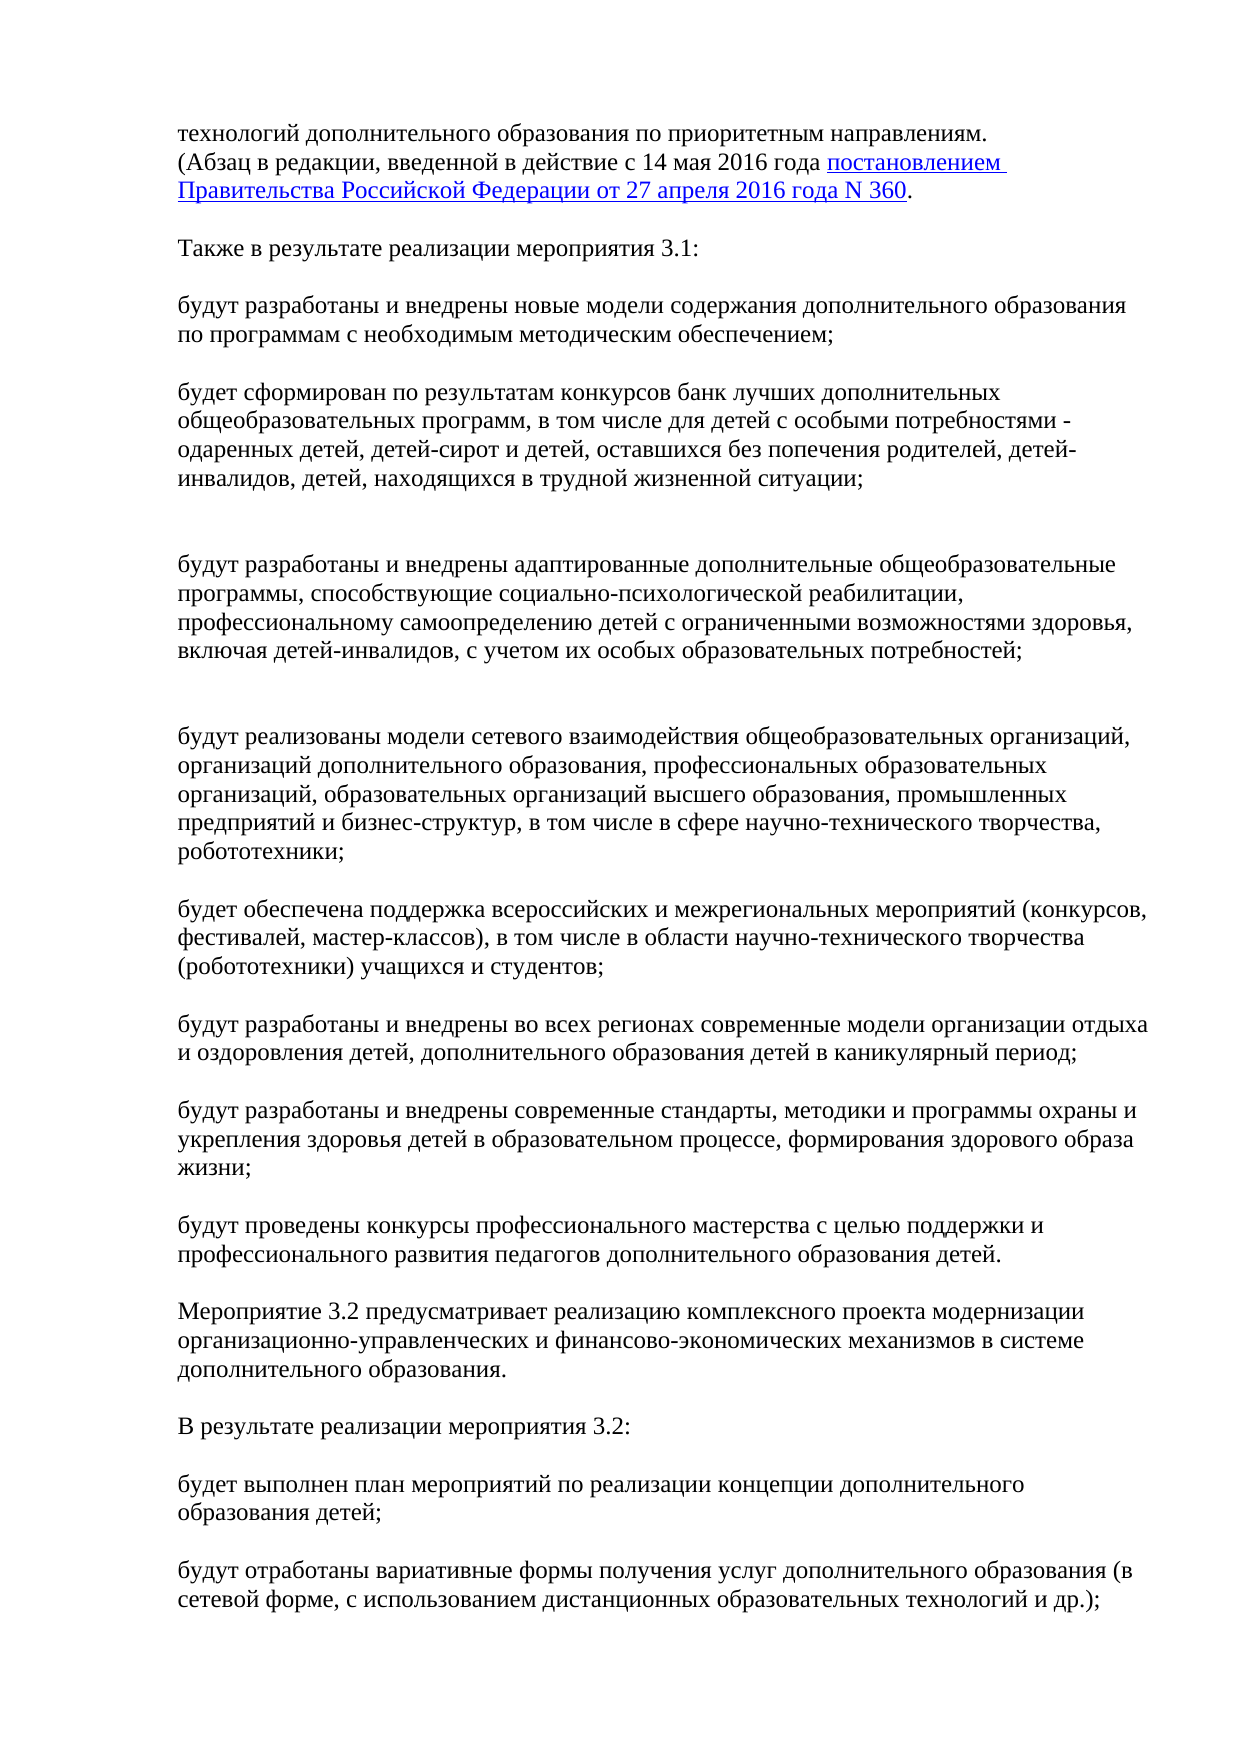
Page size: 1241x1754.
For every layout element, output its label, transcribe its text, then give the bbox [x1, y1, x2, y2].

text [177, 118, 1152, 520]
text будут разработаны и внедрены адаптированные дополнительные общеобразовательные программы, способствующие социально-психологической реабилитации, профессиональному самоопределению детей с ограниченными возможностями здоровья, включая детей-инвалидов, с учетом их особых образовательных потребностей; [177, 549, 1152, 692]
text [177, 721, 1152, 1612]
